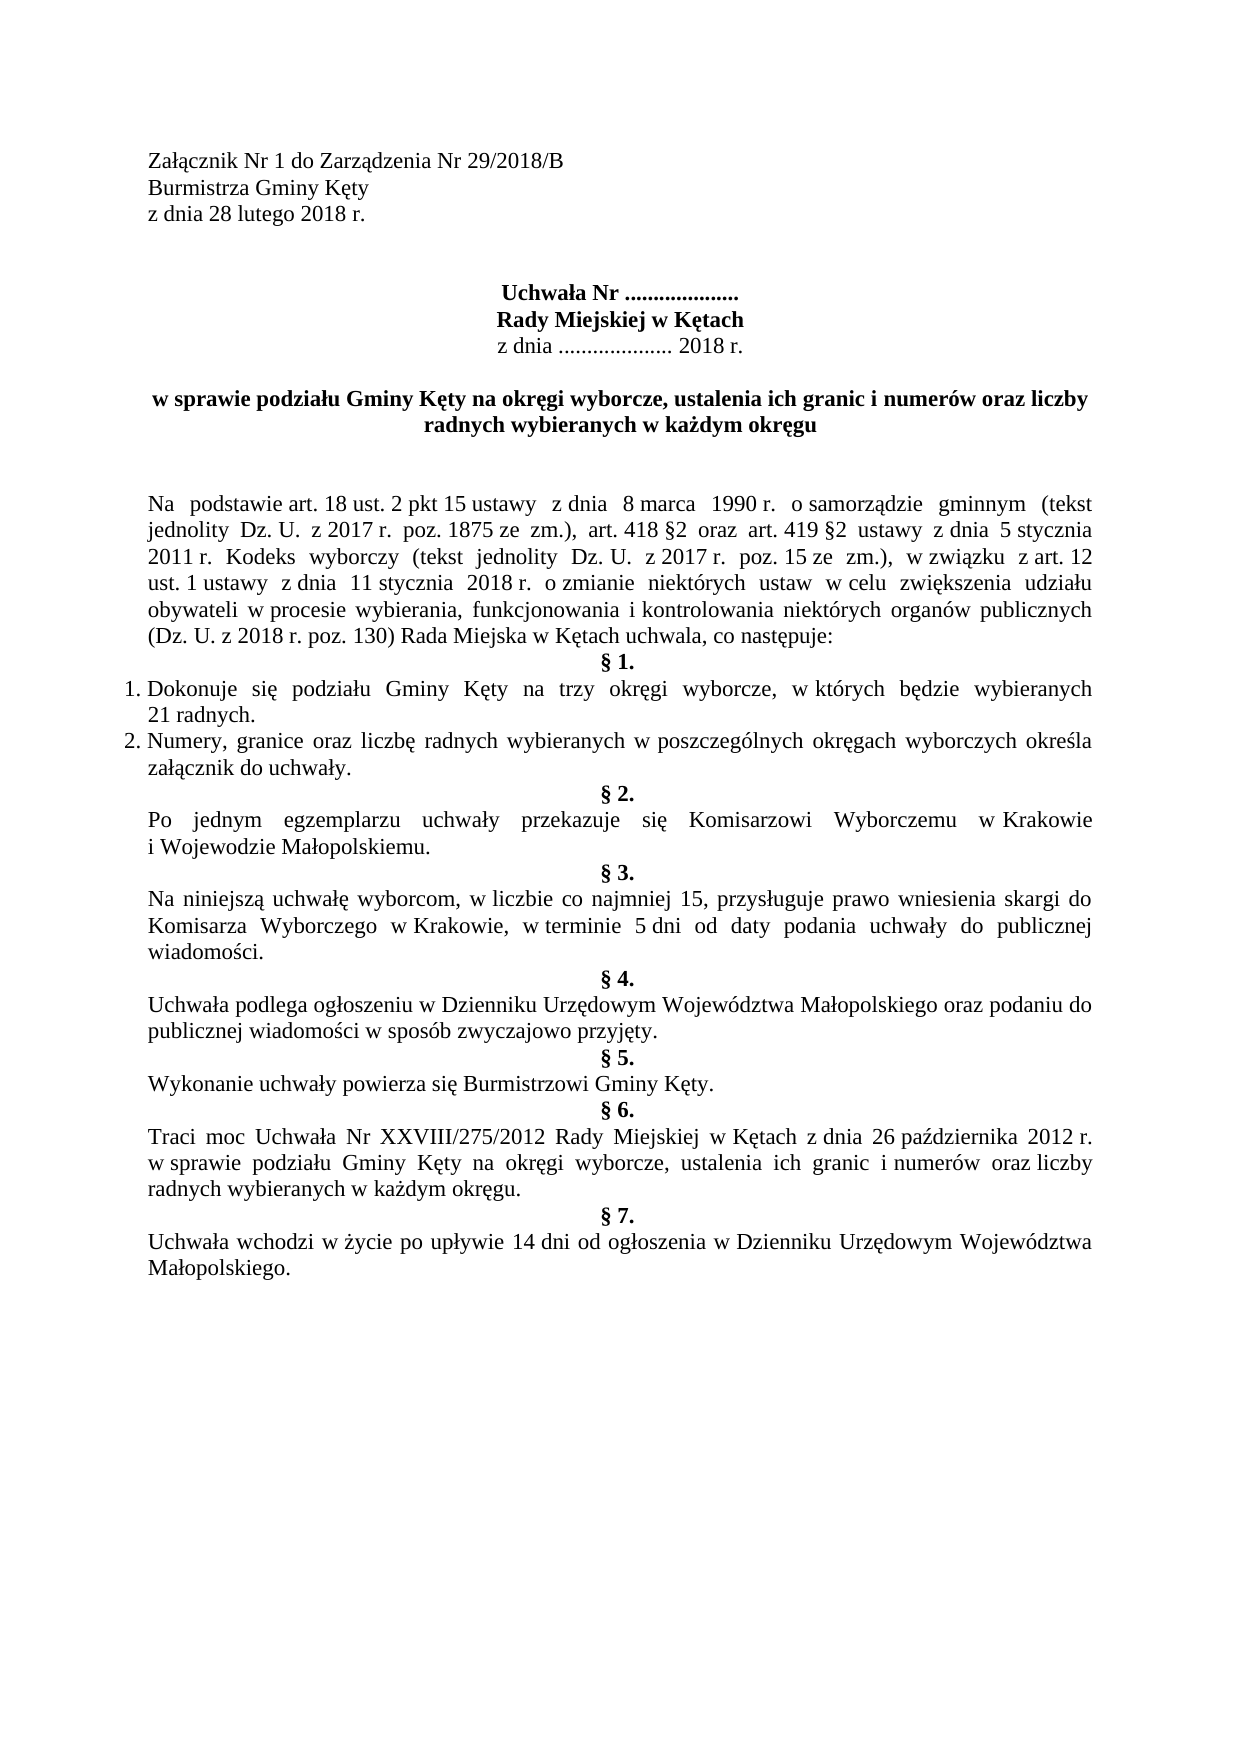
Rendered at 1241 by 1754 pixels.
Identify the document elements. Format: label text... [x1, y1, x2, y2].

text z dnia .................... 2018 r. [148, 332, 1093, 358]
text § 5. [148, 1044, 1093, 1070]
text Uchwała Nr .................... Rady Miejskiej w Kętach [148, 279, 1093, 332]
text Po jednym egzemplarzu uchwały przekazuje się Komisarzowi Wyborczemu w Krakowie i Wojewodzie Małopolskiemu. [148, 806, 1093, 859]
text § 4. [148, 964, 1093, 991]
text § 2. [148, 780, 1093, 806]
text w sprawie podziału Gminy Kęty na okręgi wyborcze, ustalenia ich granic i numerów oraz liczby radnych wybieranych w każdym okręgu [148, 385, 1093, 437]
text § 1. [148, 648, 1093, 675]
text § 6. [148, 1096, 1093, 1123]
text z dnia 28 lutego 2018 r. [148, 200, 1093, 227]
text § 7. [148, 1202, 1093, 1228]
text Na niniejszą uchwałę wyborcom, w liczbie co najmniej 15, przysługuje prawo wniesienia skargi do Komisarza Wyborczego w Krakowie, w terminie 5 dni od daty podania uchwały do publicznej wiadomości. [148, 886, 1093, 964]
text Wykonanie uchwały powierza się Burmistrzowi Gminy Kęty. [148, 1070, 1093, 1096]
text § 3. [148, 859, 1093, 886]
text Na podstawie art. 18 ust. 2 pkt 15 ustawy z dnia 8 marca 1990 r. o samorządzie gminnym (tekst jednolity Dz. U. z 2017 r. poz. 1875 ze zm.), art. 418 §2 oraz art. 419 §2 ustawy z dnia 5 stycznia 2011 r. Kodeks wyborczy (tekst jednolity Dz. U. z 2017 r. poz. 15 ze zm.), w związku z art. 12 ust. 1 ustawy z dnia 11 stycznia 2018 r. o zmianie niektórych ustaw w celu zwiększenia udziału obywateli w procesie wybierania, funkcjonowania i kontrolowania niektórych organów publicznych (Dz. U. z 2018 r. poz. 130) Rada Miejska w Kętach uchwala, co następuje: [148, 490, 1093, 648]
text Traci moc Uchwała Nr XXVIII/275/2012 Rady Miejskiej w Kętach z dnia 26 października 2012 r. w sprawie podziału Gminy Kęty na okręgi wyborcze, ustalenia ich granic i numerów oraz liczby radnych wybieranych w każdym okręgu. [148, 1123, 1093, 1202]
text Burmistrza Gminy Kęty [148, 174, 1093, 200]
text Uchwała podlega ogłoszeniu w Dzienniku Urzędowym Województwa Małopolskiego oraz podaniu do publicznej wiadomości w sposób zwyczajowo przyjęty. [148, 991, 1093, 1044]
text Załącznik Nr 1 do Zarządzenia Nr 29/2018/B [148, 148, 1093, 174]
text 1. Dokonuje się podziału Gminy Kęty na trzy okręgi wyborcze, w których będzie wybieranych 21 radnych. [124, 675, 1093, 727]
text 2. Numery, granice oraz liczbę radnych wybieranych w poszczególnych okręgach wyborczych określa załącznik do uchwały. [124, 727, 1093, 780]
text Uchwała wchodzi w życie po upływie 14 dni od ogłoszenia w Dzienniku Urzędowym Województwa Małopolskiego. [148, 1228, 1093, 1281]
